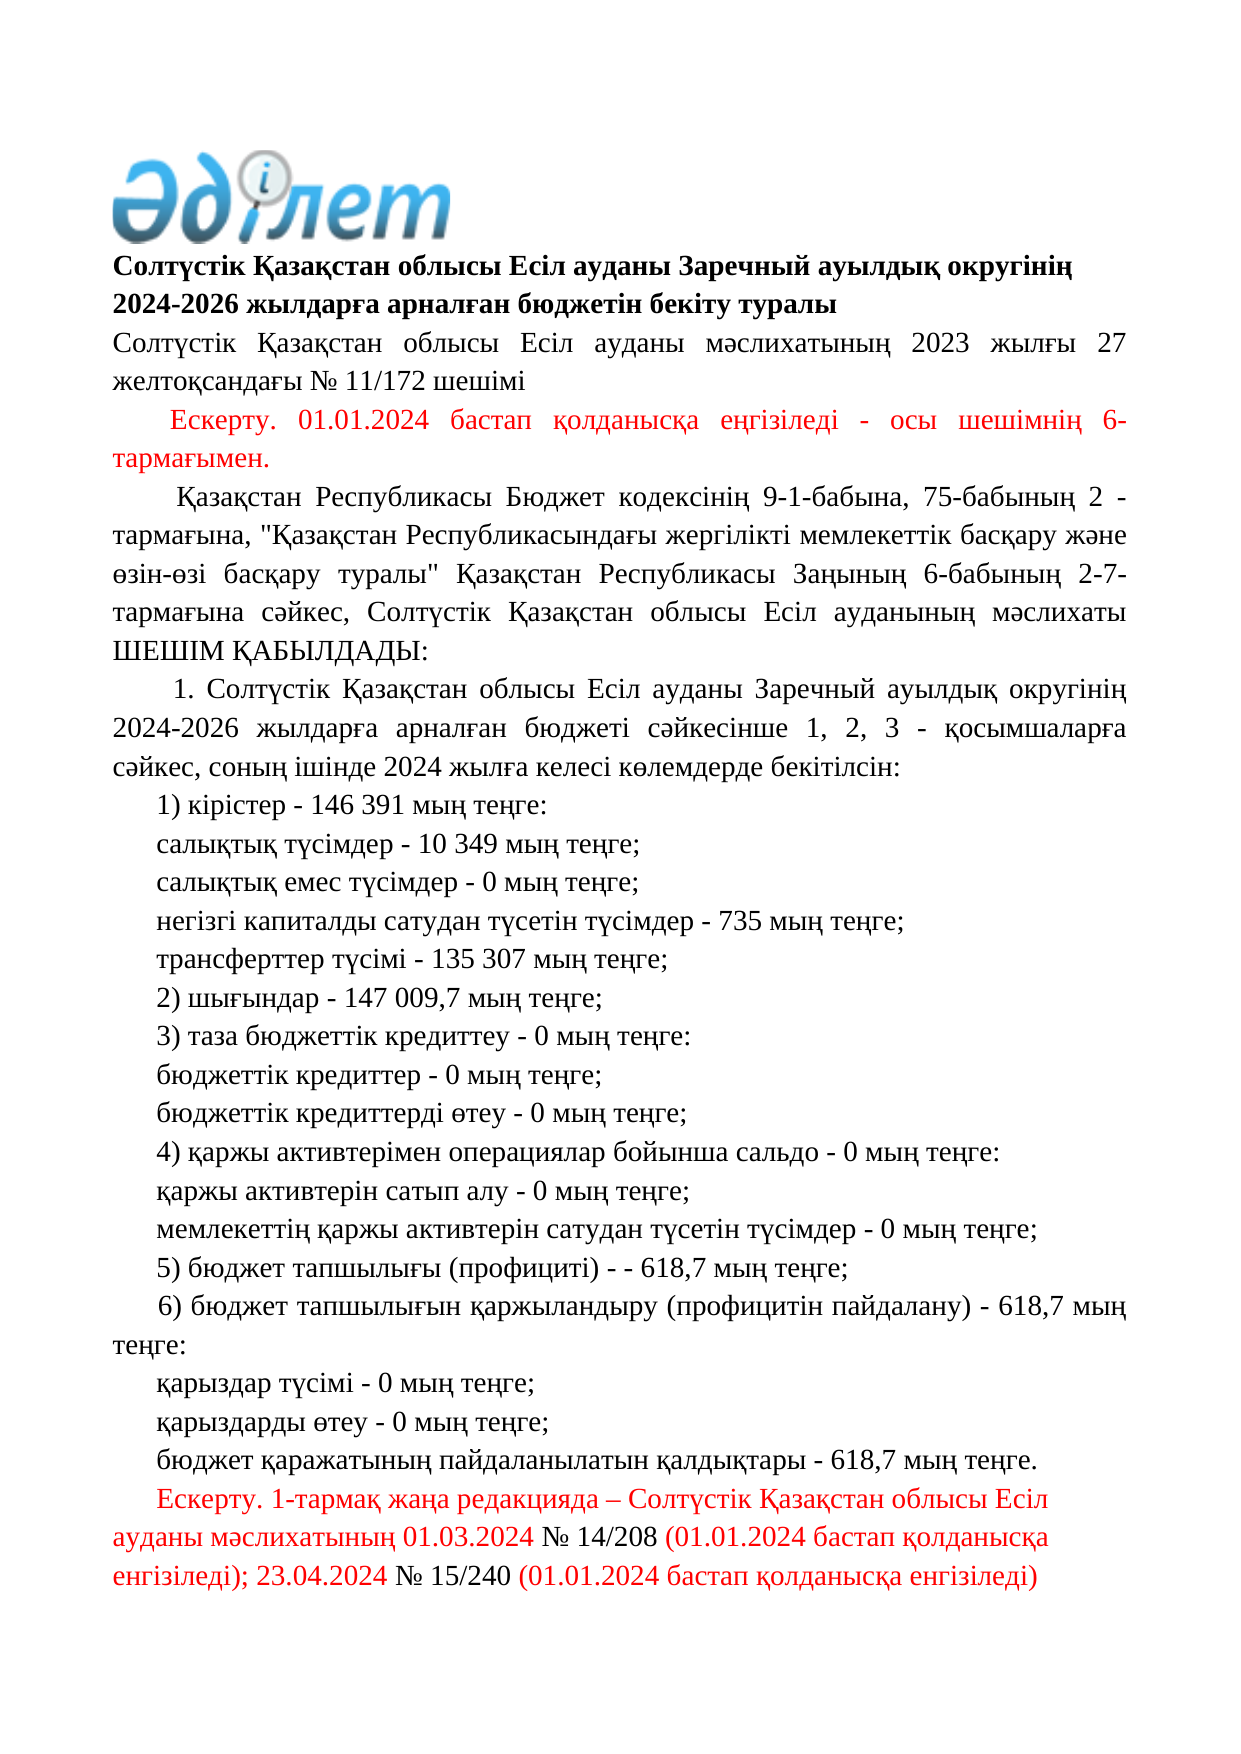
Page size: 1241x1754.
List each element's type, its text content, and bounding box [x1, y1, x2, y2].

text негізгі капиталды сатудан түсетін түсімдер - 735 мың теңге; [112, 903, 1128, 936]
text Қазақстан Республикасы Бюджет кодексінің 9-1-бабына, 75-бабының 2 - тармағына, "Қазақстан Республикасындағы жергілікті мемлекеттік басқару және өзін-өзі басқару туралы" Қазақстан Республикасы Заңының 6-бабының 2-7-тармағына сәйкес, Солтүстік Қазақстан облысы Есіл ауданының мәслихаты ШЕШІМ ҚАБЫЛДАДЫ: [112, 479, 1128, 667]
text 6) бюджет тапшылығын қаржыландыру (профицитін пайдалану) - 618,7 мың теңге: [112, 1288, 1128, 1360]
text мемлекеттің қаржы активтерін сатудан түсетін түсімдер - 0 мың теңге; [112, 1211, 1128, 1245]
text 1. Солтүстік Қазақстан облысы Есіл ауданы Заречный ауылдық округінің 2024-2026 жылдарға арналған бюджеті сәйкесінше 1, 2, 3 - қосымшаларға сәйкес, соның ішінде 2024 жылға келесі көлемдерде бекітілсін: [112, 672, 1128, 782]
text салықтық емес түсімдер - 0 мың теңге; [112, 864, 1128, 898]
picture [112, 150, 451, 244]
text 3) таза бюджеттік кредиттеу - 0 мың теңге: [112, 1018, 1128, 1052]
text бюджеттік кредиттерді өтеу - 0 мың теңге; [112, 1096, 1128, 1129]
text бюджеттік кредиттер - 0 мың теңге; [112, 1057, 1128, 1091]
text 5) бюджет тапшылығы (профициті) - - 618,7 мың теңге; [112, 1250, 1128, 1283]
text трансферттер түсімі - 135 307 мың теңге; [112, 941, 1128, 975]
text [112, 1481, 1128, 1592]
text Солтүстік Қазақстан облысы Есіл ауданы мәслихатының 2023 жылғы 27 желтоқсандағы № 11/172 шешімі [112, 325, 1128, 397]
text қарыздарды өтеу - 0 мың теңге; [112, 1404, 1128, 1437]
text бюджет қаражатының пайдаланылатын қалдықтары - 618,7 мың теңге. [112, 1442, 1128, 1476]
text салықтық түсімдер - 10 349 мың теңге; [112, 826, 1128, 859]
text қарыздар түсімі - 0 мың теңге; [112, 1365, 1128, 1399]
text қаржы активтерін сатып алу - 0 мың теңге; [112, 1173, 1128, 1206]
text 1) кірістер - 146 391 мың теңге: [112, 787, 1128, 821]
text Ескерту. 01.01.2024 бастап қолданысқа еңгізіледі - осы шешімнің 6-тармағымен. [112, 402, 1128, 474]
text 2) шығындар - 147 009,7 мың теңге; [112, 980, 1128, 1013]
text Солтүстік Қазақстан облысы Есіл ауданы Заречный ауылдық округінің 2024-2026 жылдарға арналған бюджетін бекіту туралы [112, 248, 1128, 320]
text 4) қаржы активтерімен операциялар бойынша сальдо - 0 мың теңге: [112, 1134, 1128, 1168]
